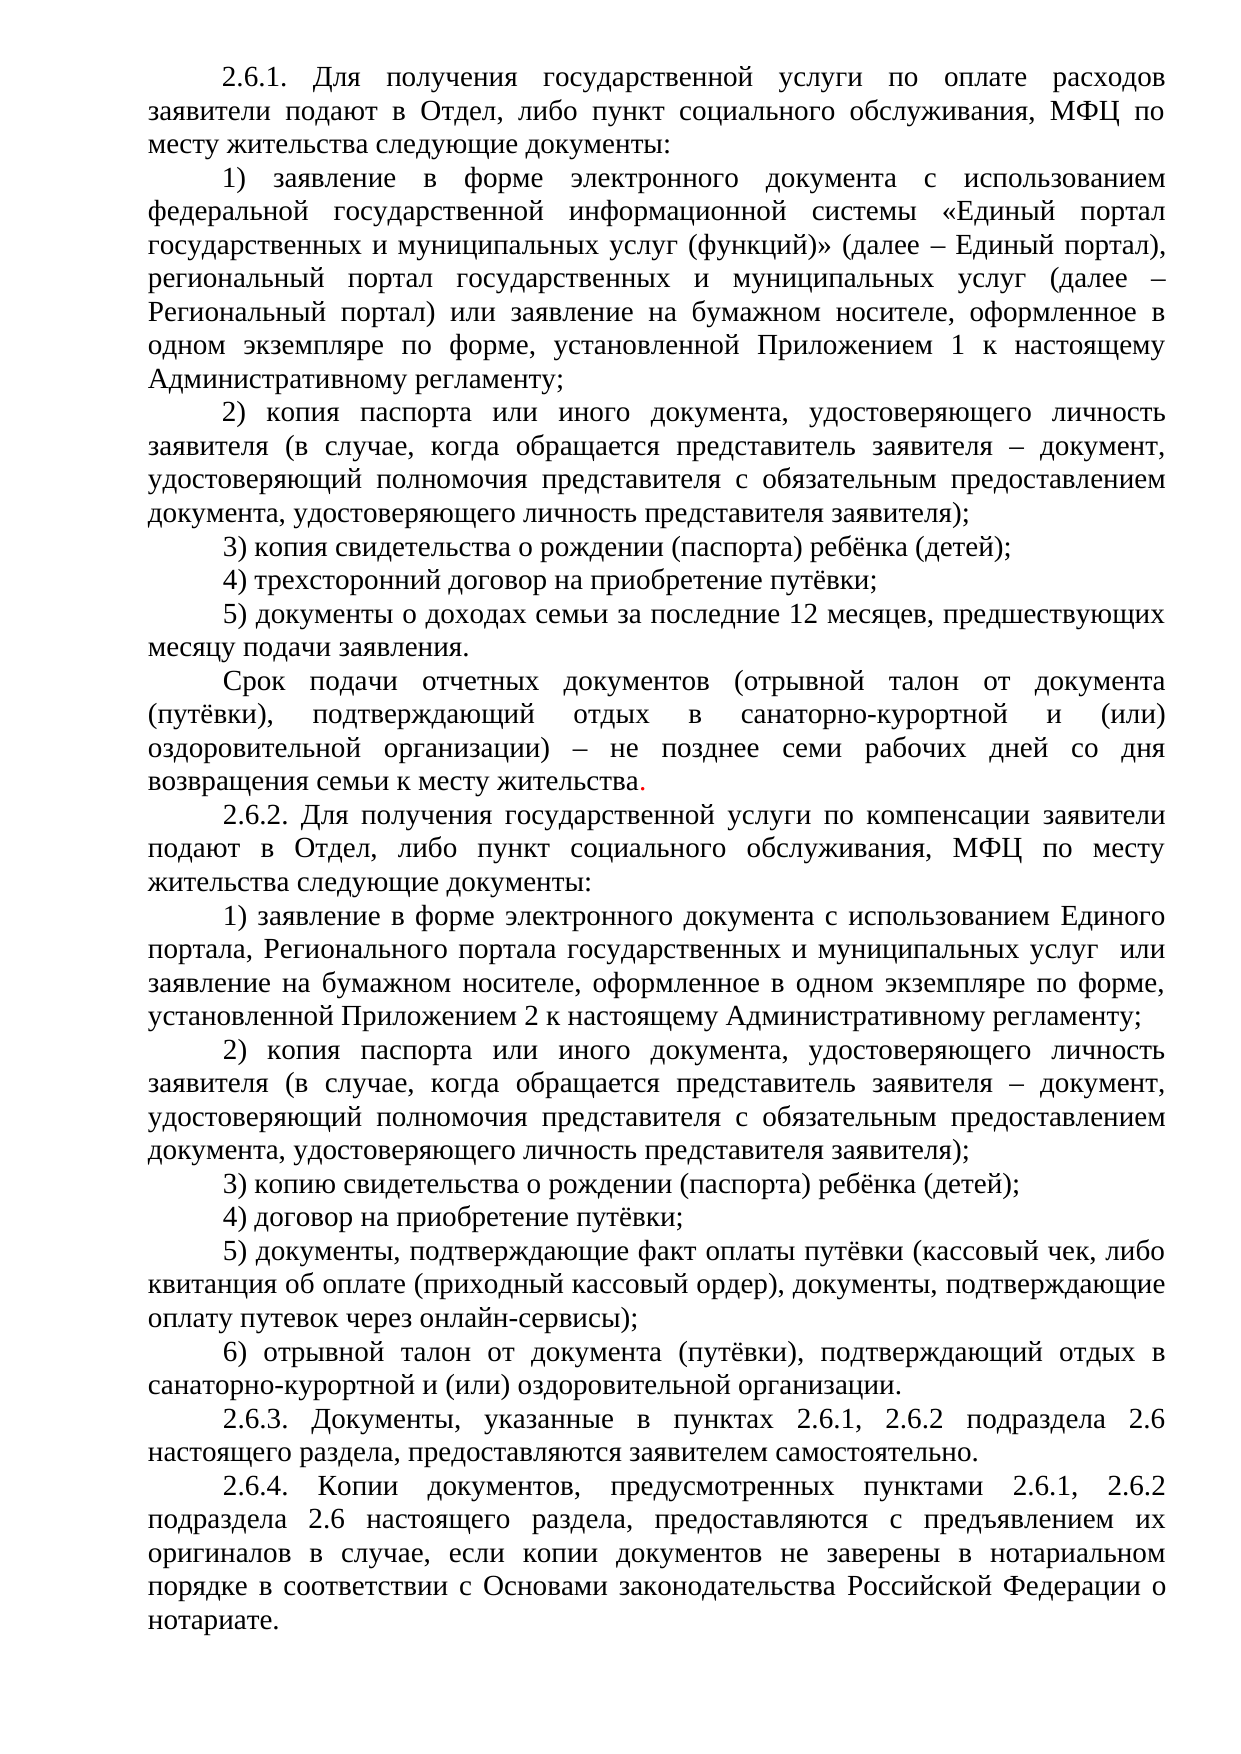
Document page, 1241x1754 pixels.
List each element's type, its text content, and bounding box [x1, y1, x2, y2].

text Срок подачи отчетных документов (отрывной талон от документа (путёвки), подтверждающий отдых в санаторно-курортной и (или) оздоровительной организации) – не позднее семи рабочих дней со дня возвращения семьи к месту жительства. [148, 663, 1166, 797]
text 4) договор на приобретение путёвки; [148, 1199, 1166, 1233]
text 2.6.2. Для получения государственной услуги по компенсации заявители подают в Отдел, либо пункт социального обслуживания, МФЦ по месту жительства следующие документы: [148, 797, 1166, 898]
text 2) копия паспорта или иного документа, удостоверяющего личность заявителя (в случае, когда обращается представитель заявителя – документ, удостоверяющий полномочия представителя с обязательным предоставлением документа, удостоверяющего личность представителя заявителя); [148, 1032, 1166, 1166]
text 2) копия паспорта или иного документа, удостоверяющего личность заявителя (в случае, когда обращается представитель заявителя – документ, удостоверяющий полномочия представителя с обязательным предоставлением документа, удостоверяющего личность представителя заявителя); [148, 394, 1166, 529]
text 3) копия свидетельства о рождении (паспорта) ребёнка (детей); [148, 529, 1166, 562]
text 3) копию свидетельства о рождении (паспорта) ребёнка (детей); [148, 1166, 1166, 1199]
text 5) документы о доходах семьи за последние 12 месяцев, предшествующих месяцу подачи заявления. [148, 596, 1166, 663]
text 5) документы, подтверждающие факт оплаты путёвки (кассовый чек, либо квитанция об оплате (приходный кассовый ордер), документы, подтверждающие оплату путевок через онлайн-сервисы); [148, 1233, 1166, 1334]
text 1) заявление в форме электронного документа с использованием федеральной государственной информационной системы «Единый портал государственных и муниципальных услуг (функций)» (далее – Единый портал), региональный портал государственных и муниципальных услуг (далее – Региональный портал) или заявление на бумажном носителе, оформленное в одном экземпляре по форме, установленной Приложением 1 к настоящему Административному регламенту; [148, 160, 1166, 394]
text 4) трехсторонний договор на приобретение путёвки; [148, 562, 1166, 596]
text 2.6.4. Копии документов, предусмотренных пунктами 2.6.1, 2.6.2 подраздела 2.6 настоящего раздела, предоставляются с предъявлением их оригиналов в случае, если копии документов не заверены в нотариальном порядке в соответствии с Основами законодательства Российской Федерации о нотариате. [148, 1468, 1166, 1636]
text 2.6.1. Для получения государственной услуги по оплате расходов заявители подают в Отдел, либо пункт социального обслуживания, МФЦ по месту жительства следующие документы: [148, 59, 1166, 160]
text 6) отрывной талон от документа (путёвки), подтверждающий отдых в санаторно-курортной и (или) оздоровительной организации. [148, 1334, 1166, 1401]
text 1) заявление в форме электронного документа с использованием Единого портала, Регионального портала государственных и муниципальных услуг или заявление на бумажном носителе, оформленное в одном экземпляре по форме, установленной Приложением 2 к настоящему Административному регламенту; [148, 898, 1166, 1032]
text 2.6.3. Документы, указанные в пунктах 2.6.1, 2.6.2 подраздела 2.6 настоящего раздела, предоставляются заявителем самостоятельно. [148, 1401, 1166, 1468]
